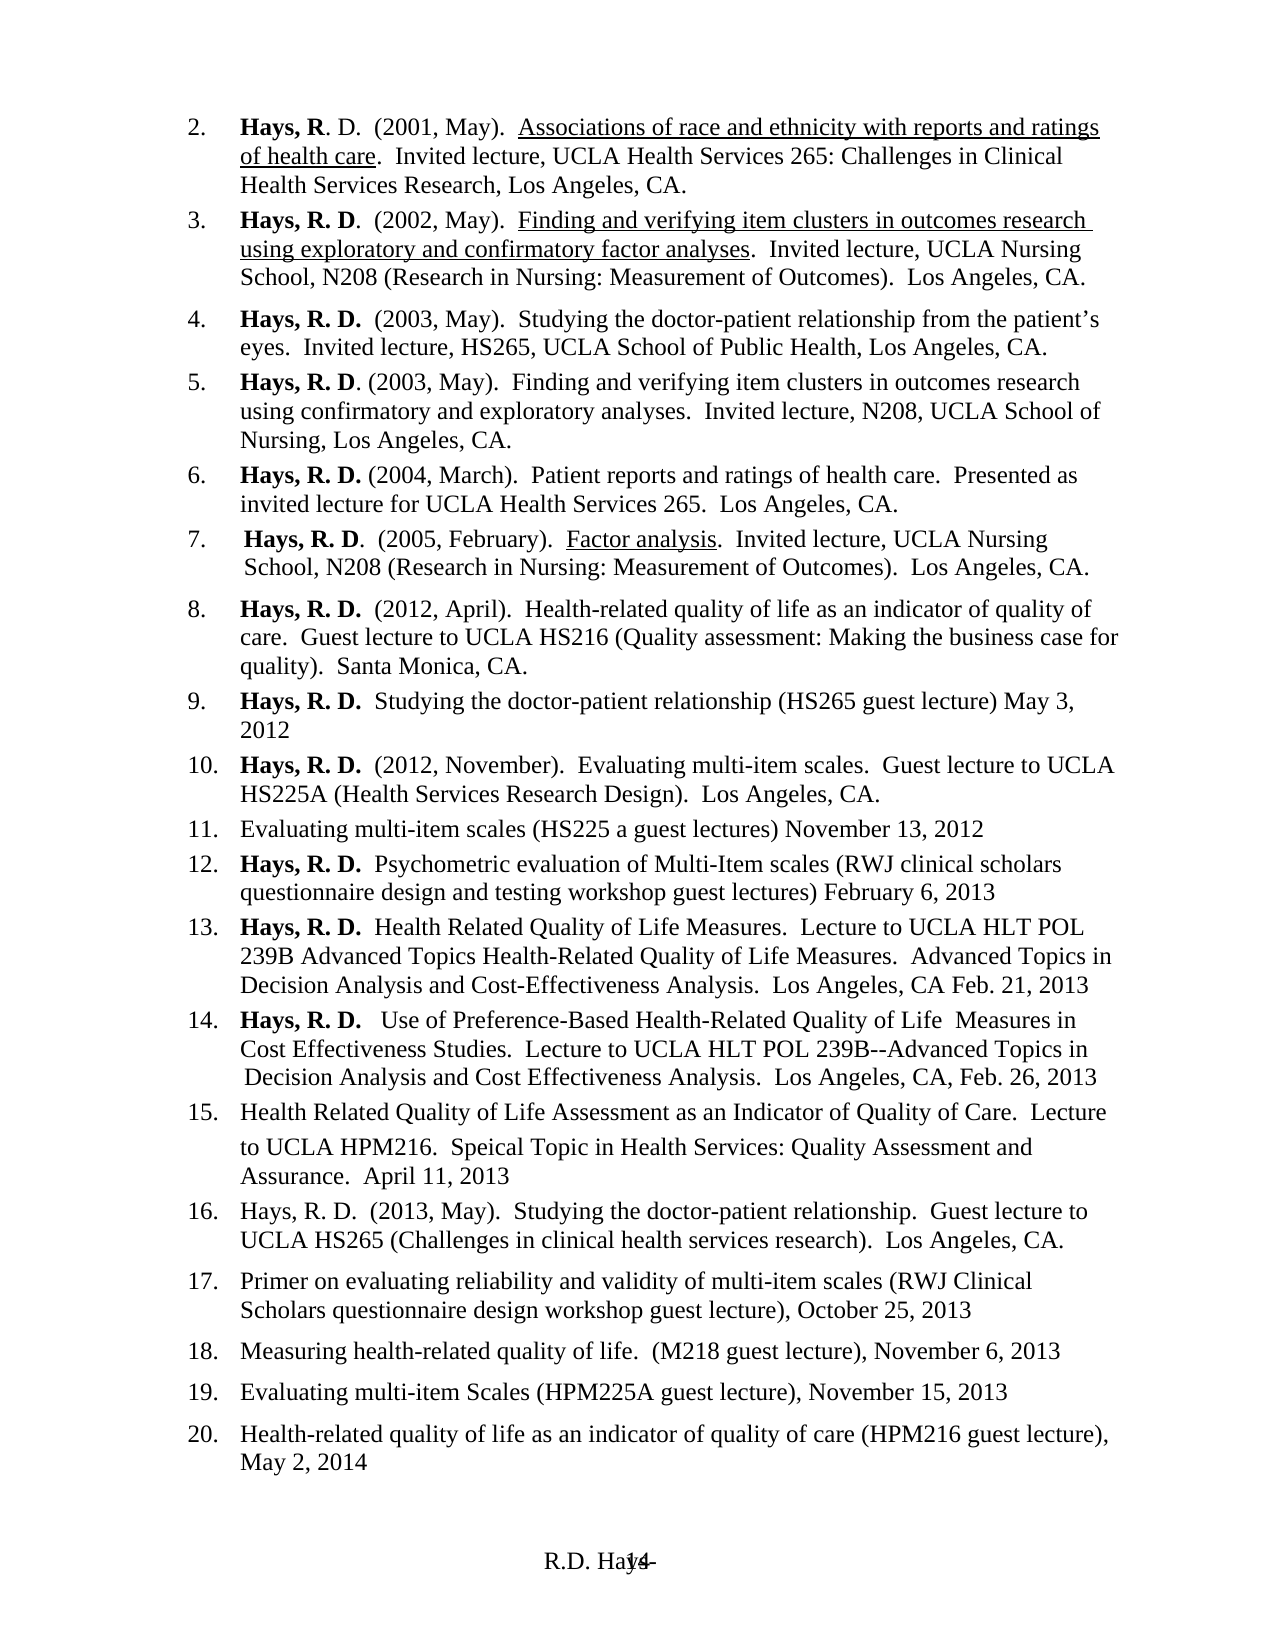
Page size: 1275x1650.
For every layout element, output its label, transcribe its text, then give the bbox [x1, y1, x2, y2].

list Health Related Quality of Life Assessment as an Indicator of Quality of Care. Lecture [187, 1097, 1125, 1126]
list Health-related quality of life as an indicator of quality of care (HPM216 guest lecture), May 2, 2014 [187, 1419, 1125, 1476]
list Hays, R. D. (2012, April). Health-related quality of life as an indicator of quality of care. Guest lecture to UCLA HS216 (Quality assessment: Making the business case for quality). Santa Monica, CA. [187, 594, 1125, 680]
list Hays, R. D. (2004, March). Patient reports and ratings of health care. Presented as invited lecture for UCLA Health Services 265. Los Angeles, CA. [187, 460, 1125, 517]
list Hays, R. D. (2003, May). Finding and verifying item clusters in outcomes research using confirmatory and exploratory analyses. Invited lecture, N208, UCLA School of Nursing, Los Angeles, CA. [187, 367, 1125, 454]
list Hays, R. D. Studying the doctor-patient relationship (HS265 guest lecture) May 3, 2012 [187, 686, 1125, 744]
list Hays, R. D. Use of Preference-Based Health-Related Quality of Life Measures in Cost Effectiveness Studies. Lecture to UCLA HLT POL 239B--Advanced Topics in [187, 1005, 1125, 1062]
list Hays, R. D. (2013, May). Studying the doctor-patient relationship. Guest lecture to UCLA HS265 (Challenges in clinical health services research). Los Angeles, CA. [187, 1196, 1125, 1254]
list Hays, R. D. (2002, May). Finding and verifying item clusters in outcomes research using exploratory and confirmatory factor analyses. Invited lecture, UCLA Nursing School, N208 (Research in Nursing: Measurement of Outcomes). Los Angeles, CA. [187, 205, 1125, 291]
list to UCLA HPM216. Speical Topic in Health Services: Quality Assessment and Assurance. April 11, 2013 [240, 1132, 1125, 1190]
list Hays, R. D. (2012, November). Evaluating multi-item scales. Guest lecture to UCLA HS225A (Health Services Research Design). Los Angeles, CA. [187, 750, 1125, 807]
list Evaluating multi-item Scales (HPM225A guest lecture), November 15, 2013 [187, 1377, 1125, 1406]
list Hays, R. D. Psychometric evaluation of Multi-Item scales (RWJ clinical scholars questionnaire design and testing workshop guest lectures) February 6, 2013 [187, 849, 1125, 906]
list Hays, R. D. (2005, February). Factor analysis. Invited lecture, UCLA Nursing School, N208 (Research in Nursing: Measurement of Outcomes). Los Angeles, CA. [187, 524, 1125, 581]
list Hays, R. D. Health Related Quality of Life Measures. Lecture to UCLA HLT POL 239B Advanced Topics Health-Related Quality of Life Measures. Advanced Topics in Decision Analysis and Cost-Effectiveness Analysis. Los Angeles, CA Feb. 21, 2013 [187, 912, 1125, 999]
text Decision Analysis and Cost Effectiveness Analysis. Los Angeles, CA, Feb. 26, 2013 [187, 1062, 1125, 1091]
list Evaluating multi-item scales (HS225 a guest lectures) November 13, 2012 [187, 814, 1125, 842]
list Primer on evaluating reliability and validity of multi-item scales (RWJ Clinical Scholars questionnaire design workshop guest lecture), October 25, 2013 [187, 1266, 1125, 1324]
list Hays, R. D. (2001, May). Associations of race and ethnicity with reports and ratings of health care. Invited lecture, UCLA Health Services 265: Challenges in Clinical Health Services Research, Los Angeles, CA. [187, 112, 1125, 199]
list Hays, R. D. (2003, May). Studying the doctor-patient relationship from the patient’s eyes. Invited lecture, HS265, UCLA School of Public Health, Los Angeles, CA. [187, 304, 1125, 361]
list Measuring health-related quality of life. (M218 guest lecture), November 6, 2013 [187, 1336, 1125, 1365]
